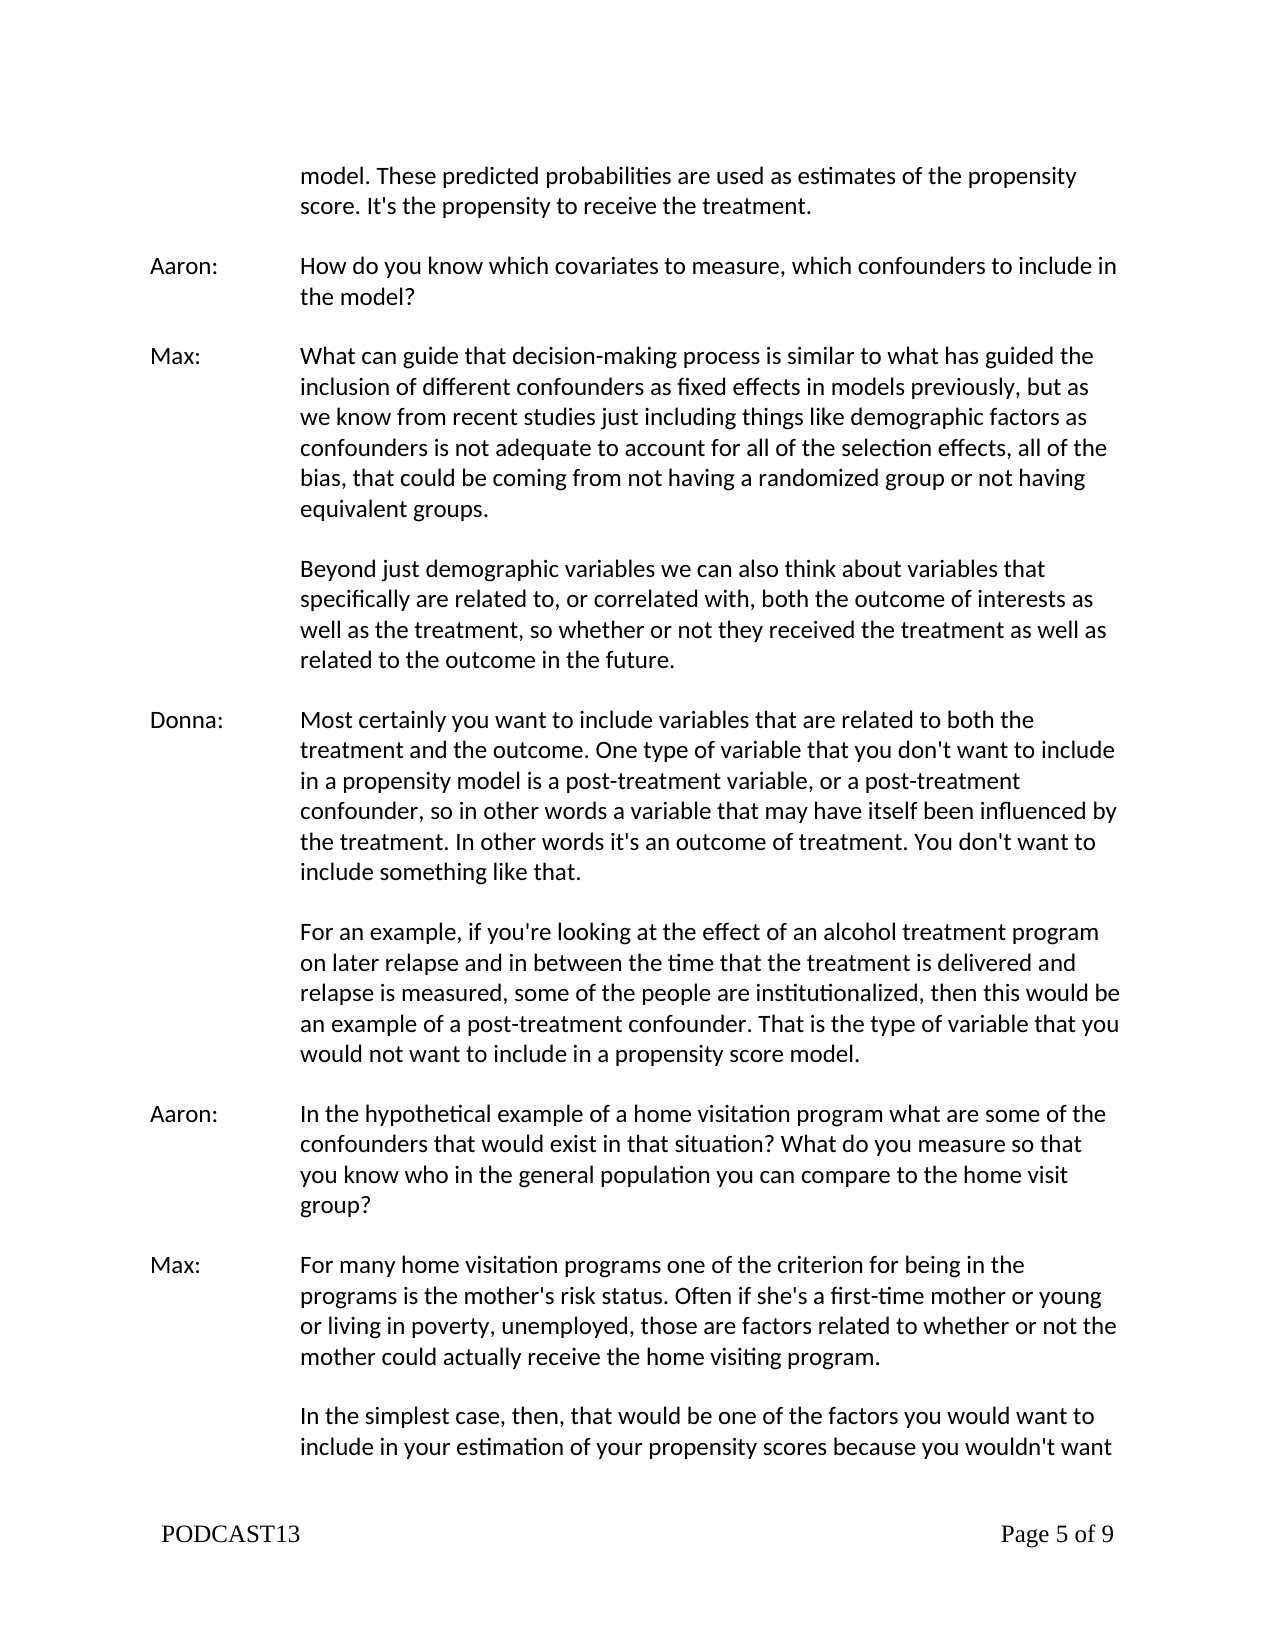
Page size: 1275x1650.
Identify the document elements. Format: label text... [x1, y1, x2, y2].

text Beyond just demographic variables we can also think about variables that specifically are related to, or correlated with, both the outcome of interests as well as the treatment, so whether or not they received the treatment as well as related to the outcome in the future. [150, 553, 1125, 675]
text Max: For many home visitation programs one of the criterion for being in the programs is the mother's risk status. Often if she's a first-time mother or young or living in poverty, unemployed, those are factors related to whether or not the mother could actually receive the home visiting program. [150, 1249, 1125, 1371]
text Max: What can guide that decision-making process is similar to what has guided the inclusion of different confounders as fixed effects in models previously, but as we know from recent studies just including things like demographic factors as confounders is not adequate to account for all of the selection effects, all of the bias, that could be coming from not having a randomized group or not having equivalent groups. [150, 340, 1125, 523]
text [150, 1401, 1125, 1462]
text Aaron: How do you know which covariates to measure, which confounders to include in the model? [150, 250, 1125, 311]
text For an example, if you're looking at the effect of an alcohol treatment program on later relapse and in between the time that the treatment is delivered and relapse is measured, some of the people are institutionalized, then this would be an example of a post-treatment confounder. That is the type of variable that you would not want to include in a propensity score model. [150, 916, 1125, 1069]
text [150, 160, 1125, 221]
text Aaron: In the hypothetical example of a home visitation program what are some of the confounders that would exist in that situation? What do you measure so that you know who in the general population you can compare to the home visit group? [150, 1098, 1125, 1220]
text Donna: Most certainly you want to include variables that are related to both the treatment and the outcome. One type of variable that you don't want to include in a propensity model is a post-treatment variable, or a post-treatment confounder, so in other words a variable that may have itself been influenced by the treatment. In other words it's an outcome of treatment. You don't want to include something like that. [150, 704, 1125, 887]
